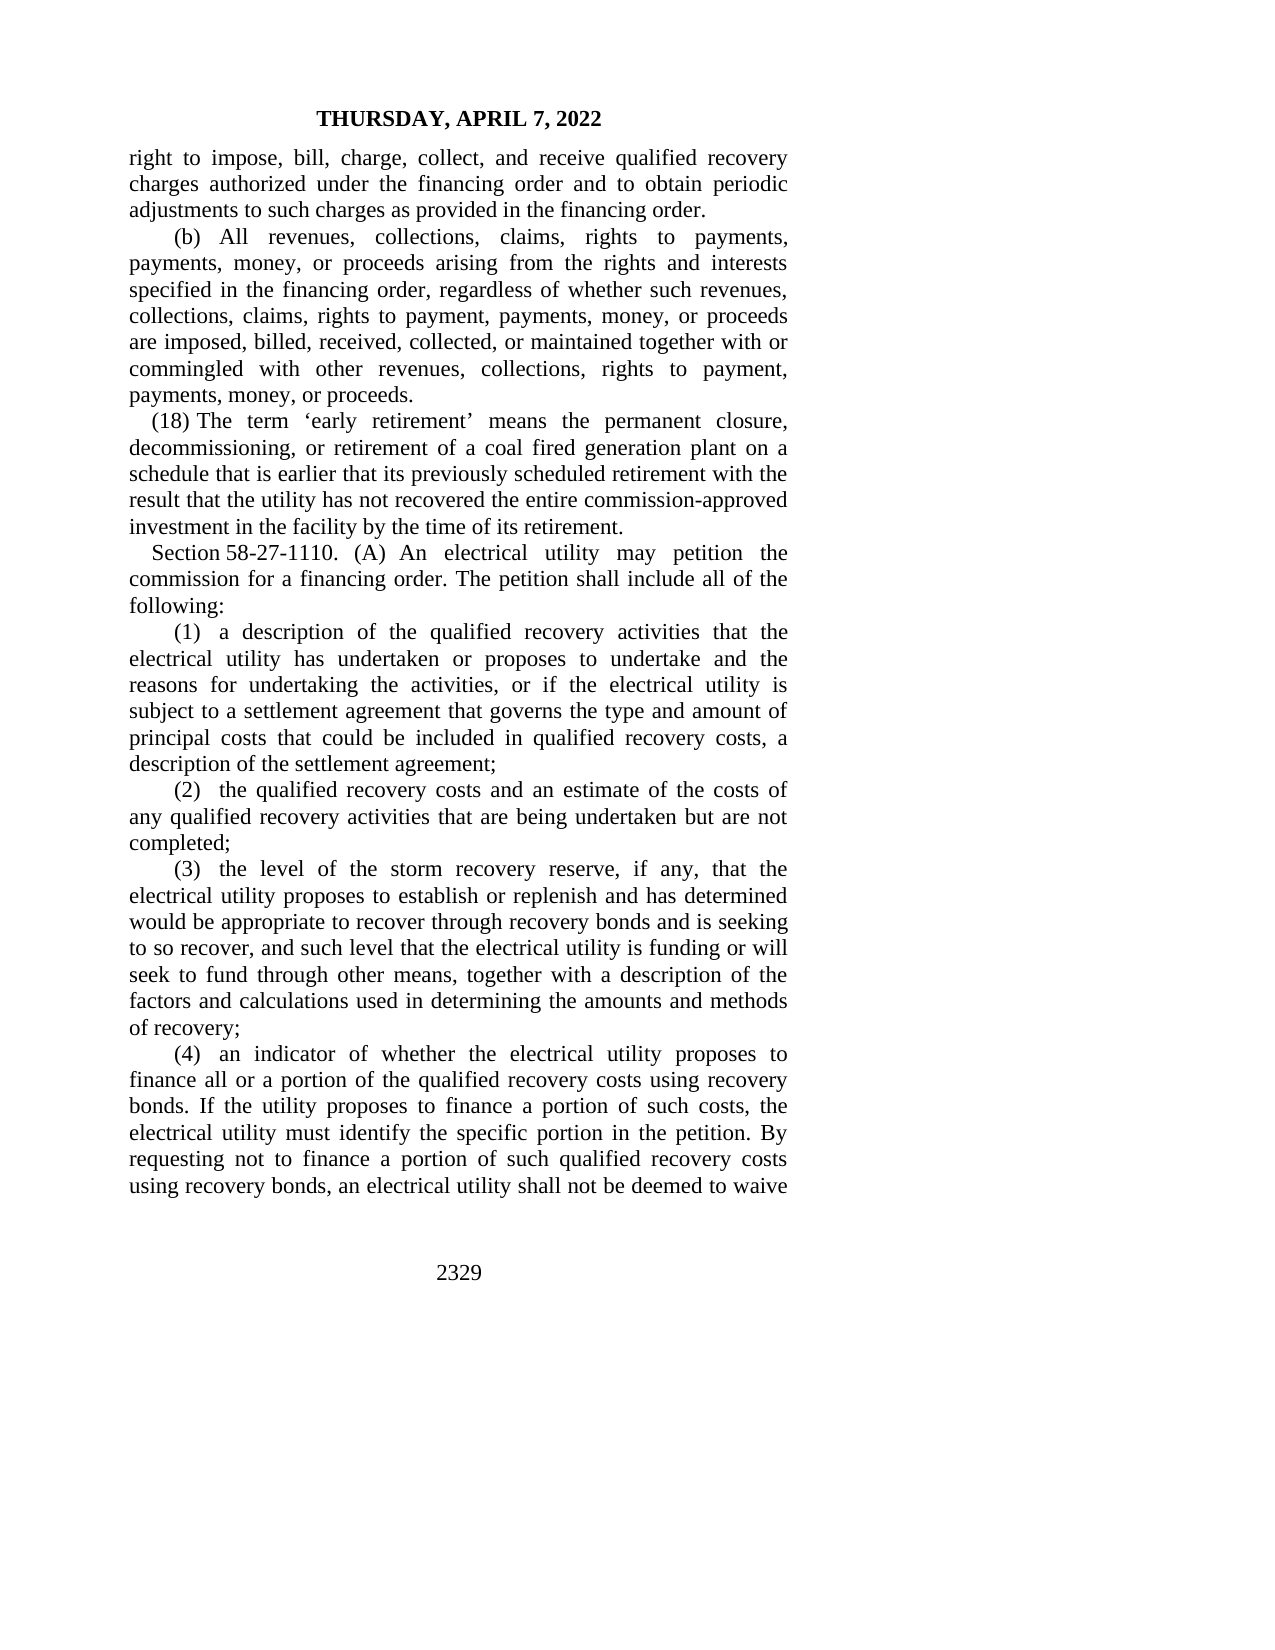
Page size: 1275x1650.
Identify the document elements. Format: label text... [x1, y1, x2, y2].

text (2) the qualified recovery costs and an estimate of the costs of any qualified recovery activities that are being undertaken but are not completed; [129, 776, 789, 855]
text (3) the level of the storm recovery reserve, if any, that the electrical utility proposes to establish or replenish and has determined would be appropriate to recover through recovery bonds and is seeking to so recover, and such level that the electrical utility is funding or will seek to fund through other means, together with a description of the factors and calculations used in determining the amounts and methods of recovery; [129, 855, 789, 1040]
text (b) All revenues, collections, claims, rights to payments, payments, money, or proceeds arising from the rights and interests specified in the financing order, regardless of whether such revenues, collections, claims, rights to payment, payments, money, or proceeds are imposed, billed, received, collected, or maintained together with or commingled with other revenues, collections, rights to payment, payments, money, or proceeds. [129, 223, 789, 407]
text (1) a description of the qualified recovery activities that the electrical utility has undertaken or proposes to undertake and the reasons for undertaking the activities, or if the electrical utility is subject to a settlement agreement that governs the type and amount of principal costs that could be included in qualified recovery costs, a description of the settlement agreement; [129, 618, 789, 776]
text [129, 1040, 789, 1198]
text Section 58-27-1110. (A) An electrical utility may petition the commission for a financing order. The petition shall include all of the following: [129, 539, 789, 618]
text (18) The term ‘early retirement’ means the permanent closure, decommissioning, or retirement of a coal fired generation plant on a schedule that is earlier that its previously scheduled retirement with the result that the utility has not recovered the entire commission-approved investment in the facility by the time of its retirement. [129, 407, 789, 539]
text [129, 144, 789, 223]
